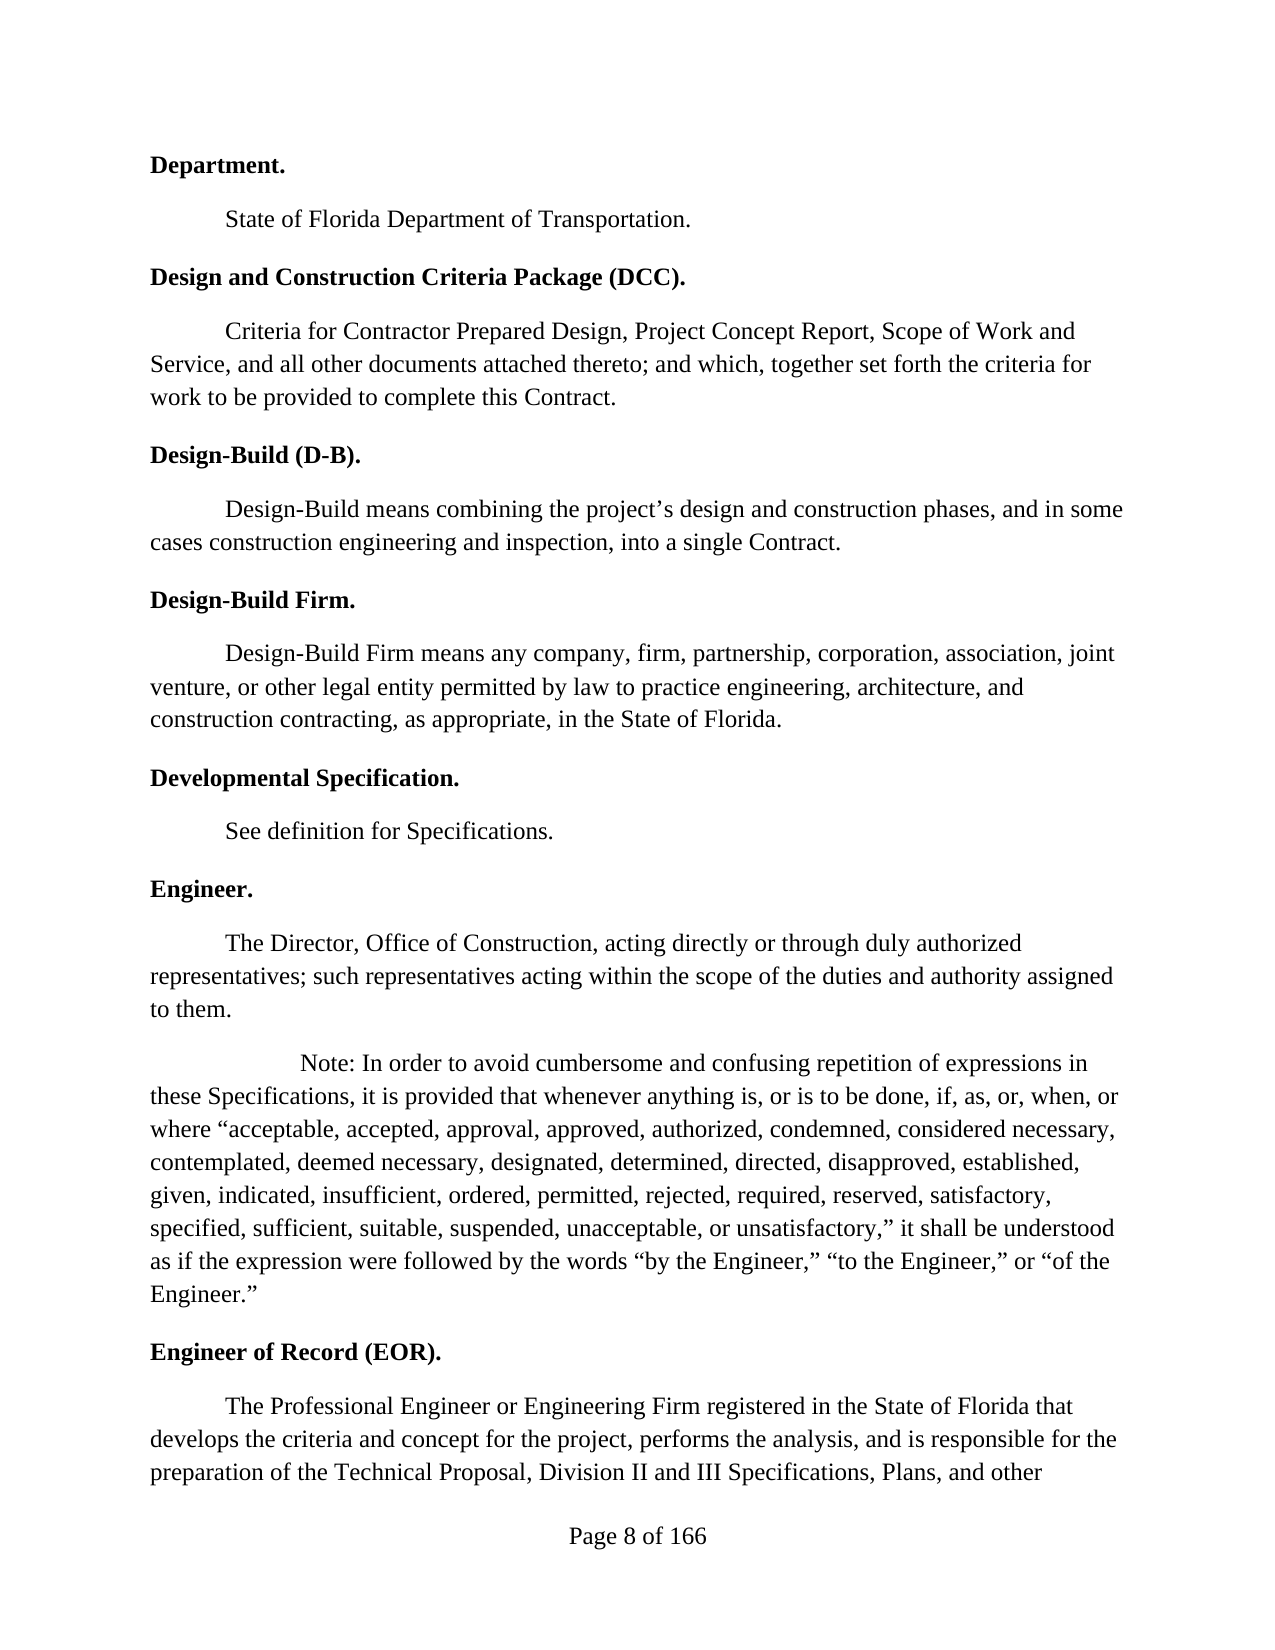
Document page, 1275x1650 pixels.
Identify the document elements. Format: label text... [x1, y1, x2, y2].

text Department. [150, 150, 1125, 179]
text Design-Build Firm means any company, firm, partnership, corporation, association, joint venture, or other legal entity permitted by law to practice engineering, architecture, and construction contracting, as appropriate, in the State of . [150, 638, 1125, 733]
text State of Florida Department of Transportation. [150, 204, 1125, 233]
text Design and Construction Criteria Package (DCC). [150, 262, 1125, 291]
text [150, 1391, 1125, 1486]
text Design-Build Firm. [150, 585, 1125, 613]
text Criteria for Contractor Prepared Design, Project Concept Report, Scope of Work and Service, and all other documents attached thereto; and which, together set forth the criteria for work to be provided to complete this Contract. [150, 316, 1125, 411]
text Note: In order to avoid cumbersome and confusing repetition of expressions in these Specifications, it is provided that whenever anything is, or is to be done, if, as, or, when, or where “acceptable, accepted, approval, approved, authorized, condemned, considered necessary, contemplated, deemed necessary, designated, determined, directed, disapproved, established, given, indicated, insufficient, ordered, permitted, rejected, required, reserved, satisfactory, specified, sufficient, suitable, suspended, unacceptable, or unsatisfactory,” it shall be understood as if the expression were followed by the words “by the Engineer,” “to the Engineer,” or “of the Engineer.” [150, 1048, 1125, 1308]
text Developmental Specification. [150, 763, 1125, 791]
text Design-Build (D-B). [150, 440, 1125, 468]
text Engineer of Record (EOR). [150, 1337, 1125, 1366]
text The Director, Office of Construction, acting directly or through duly authorized representatives; such representatives acting within the scope of the duties and authority assigned to them. [150, 928, 1125, 1023]
text Engineer. [150, 874, 1125, 903]
text See definition for Specifications. [150, 816, 1125, 845]
text Design-Build means combining the project’s design and construction phases, and in some cases construction engineering and inspection, into a single Contract. [150, 494, 1125, 555]
